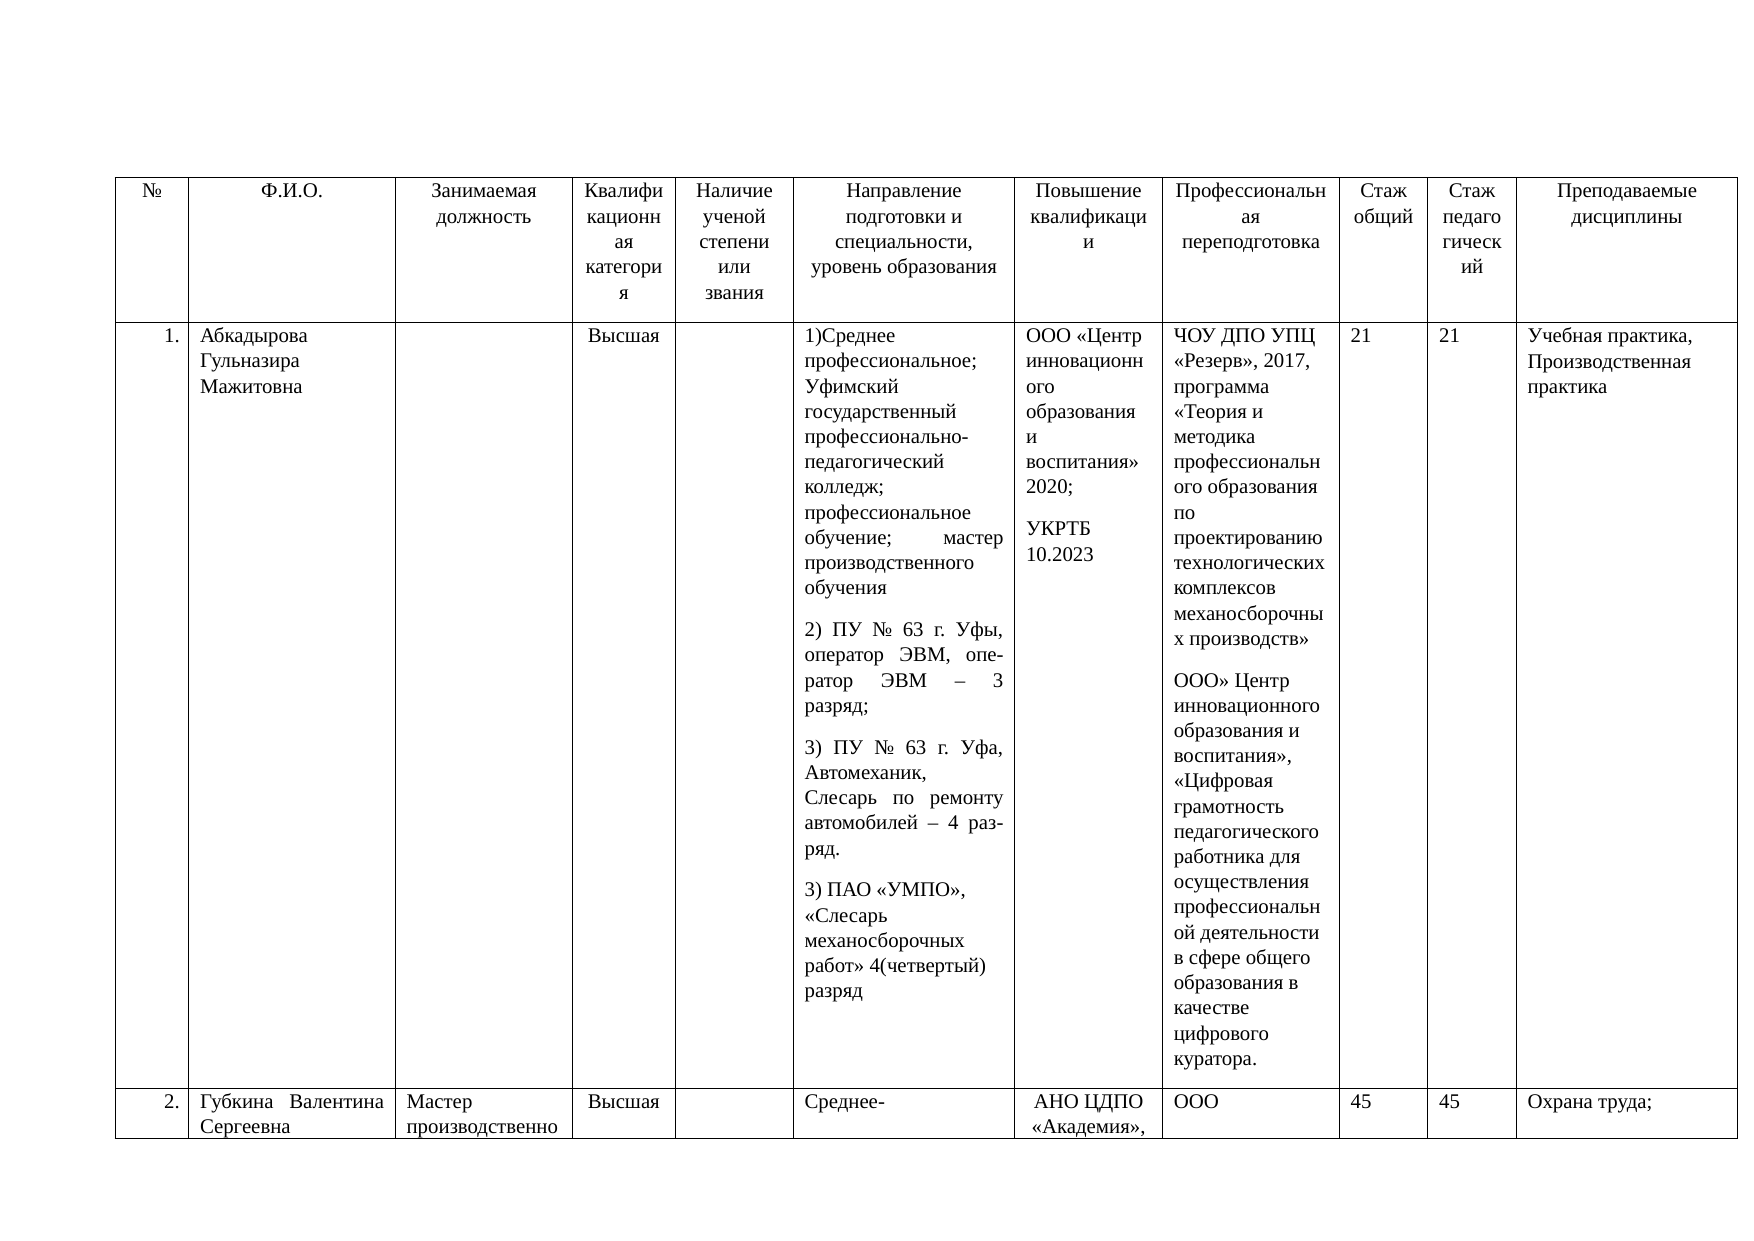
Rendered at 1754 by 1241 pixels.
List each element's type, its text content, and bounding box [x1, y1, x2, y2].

table_cell 1)Среднее профессиональное; Уфимский государственный профессионально-педагогический колледж; профессиональное обучение; мастер производственного обучения 2) ПУ № 63 г. Уфы, оператор ЭВМ, оператор ЭВМ – 3 разряд; 3) ПУ № 63 г. Уфа, Автомеханик, Слесарь по ремонту автомобилей – 4 разряд. 3) ПАО «УМПО», «Слесарь механосборочных работ» 4(четвертый) разряд [794, 323, 1014, 1088]
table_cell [189, 1089, 395, 1138]
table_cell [1163, 1089, 1339, 1138]
table_cell Высшая [573, 1089, 675, 1138]
table_cell Охрана труда; [1517, 1089, 1737, 1138]
table_header Направление подготовки и специальности, уровень образования [794, 178, 1014, 322]
table_cell 21 [1340, 323, 1427, 1088]
table_cell 45 [1428, 1089, 1516, 1138]
table_header Ф.И.О. [189, 178, 395, 322]
table_header № [116, 178, 188, 322]
table_cell [396, 323, 572, 1088]
table_cell [116, 1089, 188, 1138]
table_cell 21 [1428, 323, 1516, 1088]
table_cell Высшая [573, 323, 675, 1088]
table_header Преподаваемые дисциплины [1517, 178, 1737, 322]
table_cell ООО «Центр инновационного образования и воспитания» 2020; УКРТБ 10.2023 [1015, 323, 1162, 1088]
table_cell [1015, 1089, 1162, 1138]
table_cell [676, 323, 793, 1088]
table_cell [396, 1089, 572, 1138]
table_cell ЧОУ ДПО УПЦ «Резерв», 2017, программа «Теория и методика профессионального образования по проектированию технологических комплексов механосборочных производств» ООО» Центр инновационного образования и воспитания», «Цифровая грамотность педагогического работника для осуществления профессиональной деятельности в сфере общего образования в качестве цифрового куратора. [1163, 323, 1339, 1088]
table_header Квалификационная категория [573, 178, 675, 322]
table_header Повышение квалификации [1015, 178, 1162, 322]
table_cell 45 [1340, 1089, 1427, 1138]
table_cell [116, 323, 188, 1088]
table_cell [676, 1089, 793, 1138]
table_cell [794, 1089, 1014, 1138]
table_header Стаж педагогический [1428, 178, 1516, 322]
table_cell Абкадырова Гульназира Мажитовна [189, 323, 395, 1088]
table_header Наличие ученой степени или звания [676, 178, 793, 322]
table_header Стаж общий [1340, 178, 1427, 322]
table_header Занимаемая должность [396, 178, 572, 322]
table_cell Учебная практика, Производственная практика [1517, 323, 1737, 1088]
table_header Профессиональная переподготовка [1163, 178, 1339, 322]
